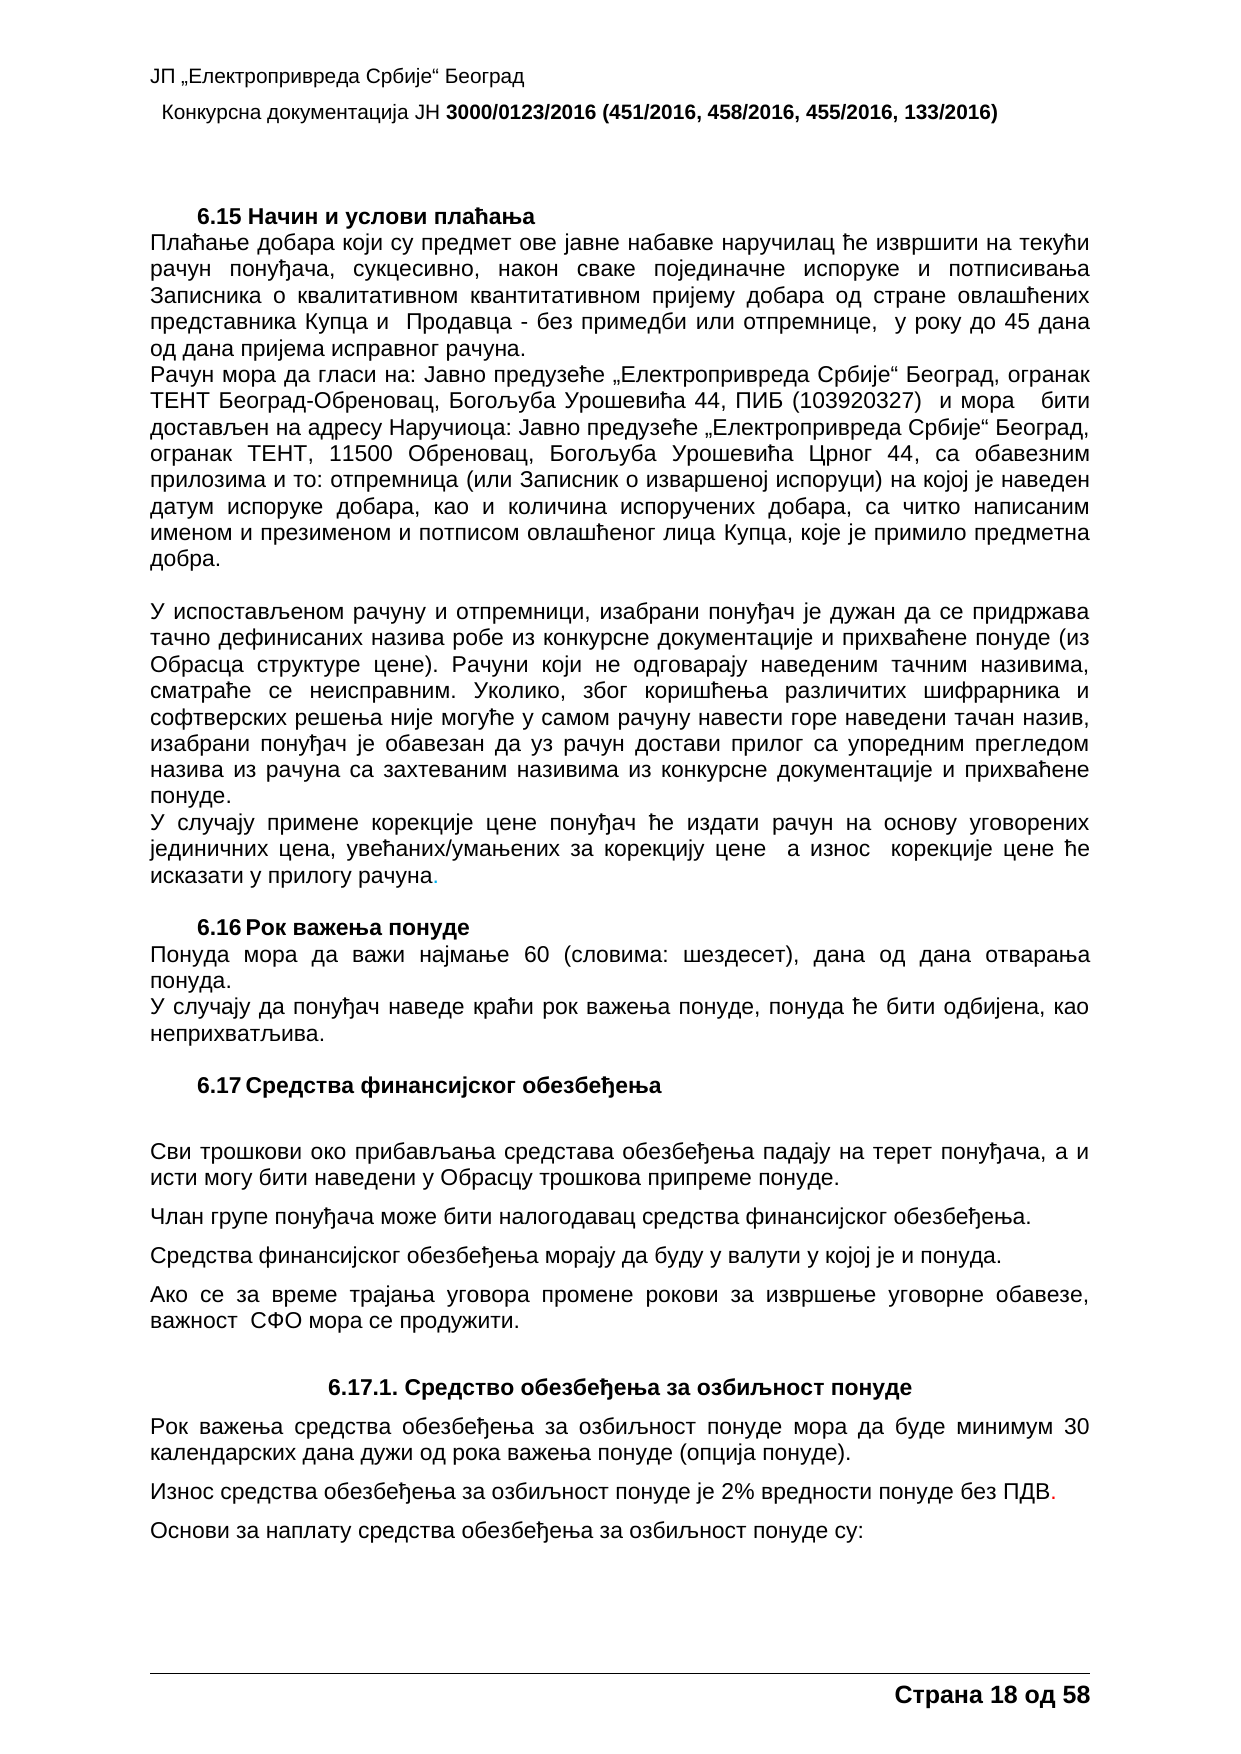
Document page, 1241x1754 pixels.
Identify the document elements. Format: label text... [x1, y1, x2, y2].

text Рок важења средства обезбеђења за озбиљност понуде мора да буде минимум 30 календарских дана дужи од рока важења понуде (опција понуде). [150, 1413, 1090, 1465]
text Сви трошкови око прибављања средстава обезбеђења падају на терет понуђача, а и исти могу бити наведени у Обрасцу трошкова припреме понуде. [150, 1138, 1090, 1190]
list Рок важења понуде [197, 914, 1090, 941]
text Понуда мора да важи најмање 60 (словима: шездесет), дана од дана отварања понуда. [150, 941, 1090, 993]
text Члан групе понуђача може бити налогодавац средства финансијског обезбеђења. [150, 1203, 1090, 1229]
list Средства финансијског обезбеђења [197, 1072, 1090, 1099]
text Плаћање добара који су предмет ове јавне набавке наручилац ће извршити на текући рачун понуђача, сукцесивно, након сваке појединачне испоруке и потписивања Записника о квалитативном квантитативном пријему добара од стране овлашћених представника Купца и Продавца - без примедби или отпремнице, у року до 45 дана од дана пријема исправног рачуна. [150, 229, 1090, 361]
text Износ средства обезбеђења за озбиљност понуде је 2% вредности понуде без ПДВ. [150, 1478, 1090, 1504]
text Основи за наплату средства обезбеђења за озбиљност понуде су: [150, 1517, 1090, 1543]
text 6.17.1. Средство обезбеђења за озбиљност понуде [150, 1374, 1090, 1400]
text Рачун мора да гласи на: Јавно предузеће „Електропривреда Србије“ Београд, огранак ТЕНТ Београд-Обреновац, Богољуба Урошевића 44, ПИБ (103920327) и мора бити достављен на адресу Наручиоца: Јавно предузеће „Електропривреда Србије“ Београд, огранак ТЕНТ, 11500 Обреновац, Богољуба Урошевића Црног 44, са обавезним прилозима и то: отпремница (или Записник о изваршеној испоруци) на којој је наведен датум испоруке добара, као и количина испоручених добара, са читко написаним именом и презименом и потписом овлашћеног лица Купца, које је примило предметна добра. [150, 361, 1090, 572]
text Средства финансијског обезбеђења морају да буду у валути у којој је и понуда. [150, 1242, 1090, 1268]
text Ако се за време трајања уговора промене рокови за извршење уговорне обавезе, важност СФО мора се продужити. [150, 1281, 1090, 1333]
text 6.15 Начин и услови плаћања [197, 203, 1090, 229]
text У случају да понуђач наведе краћи рок важења понуде, понуда ће бити одбијена, као неприхватљива. [150, 993, 1090, 1046]
text У испостављеном рачуну и отпремници, изабрани понуђач је дужан да се придржава тачно дефинисаних назива робе из конкурсне документације и прихваћене понуде (из Обрасца структуре цене). Рачуни који не одговарају наведеним тачним називима, сматраће се неисправним. Уколико, због коришћења различитих шифрарника и софтверских решења није могуће у самом рачуну навести горе наведени тачан назив, изабрани понуђач је обавезан да уз рачун достави прилог са упоредним прегледом назива из рачуна са захтеваним називима из конкурсне документације и прихваћене понуде. [150, 598, 1090, 809]
text У случају примене корекције цене понуђач ће издати рачун на основу уговорених јединичних цена, увећаних/умањених за корекцију цене а износ корекције цене ће исказати у прилогу рачуна. [150, 809, 1090, 888]
